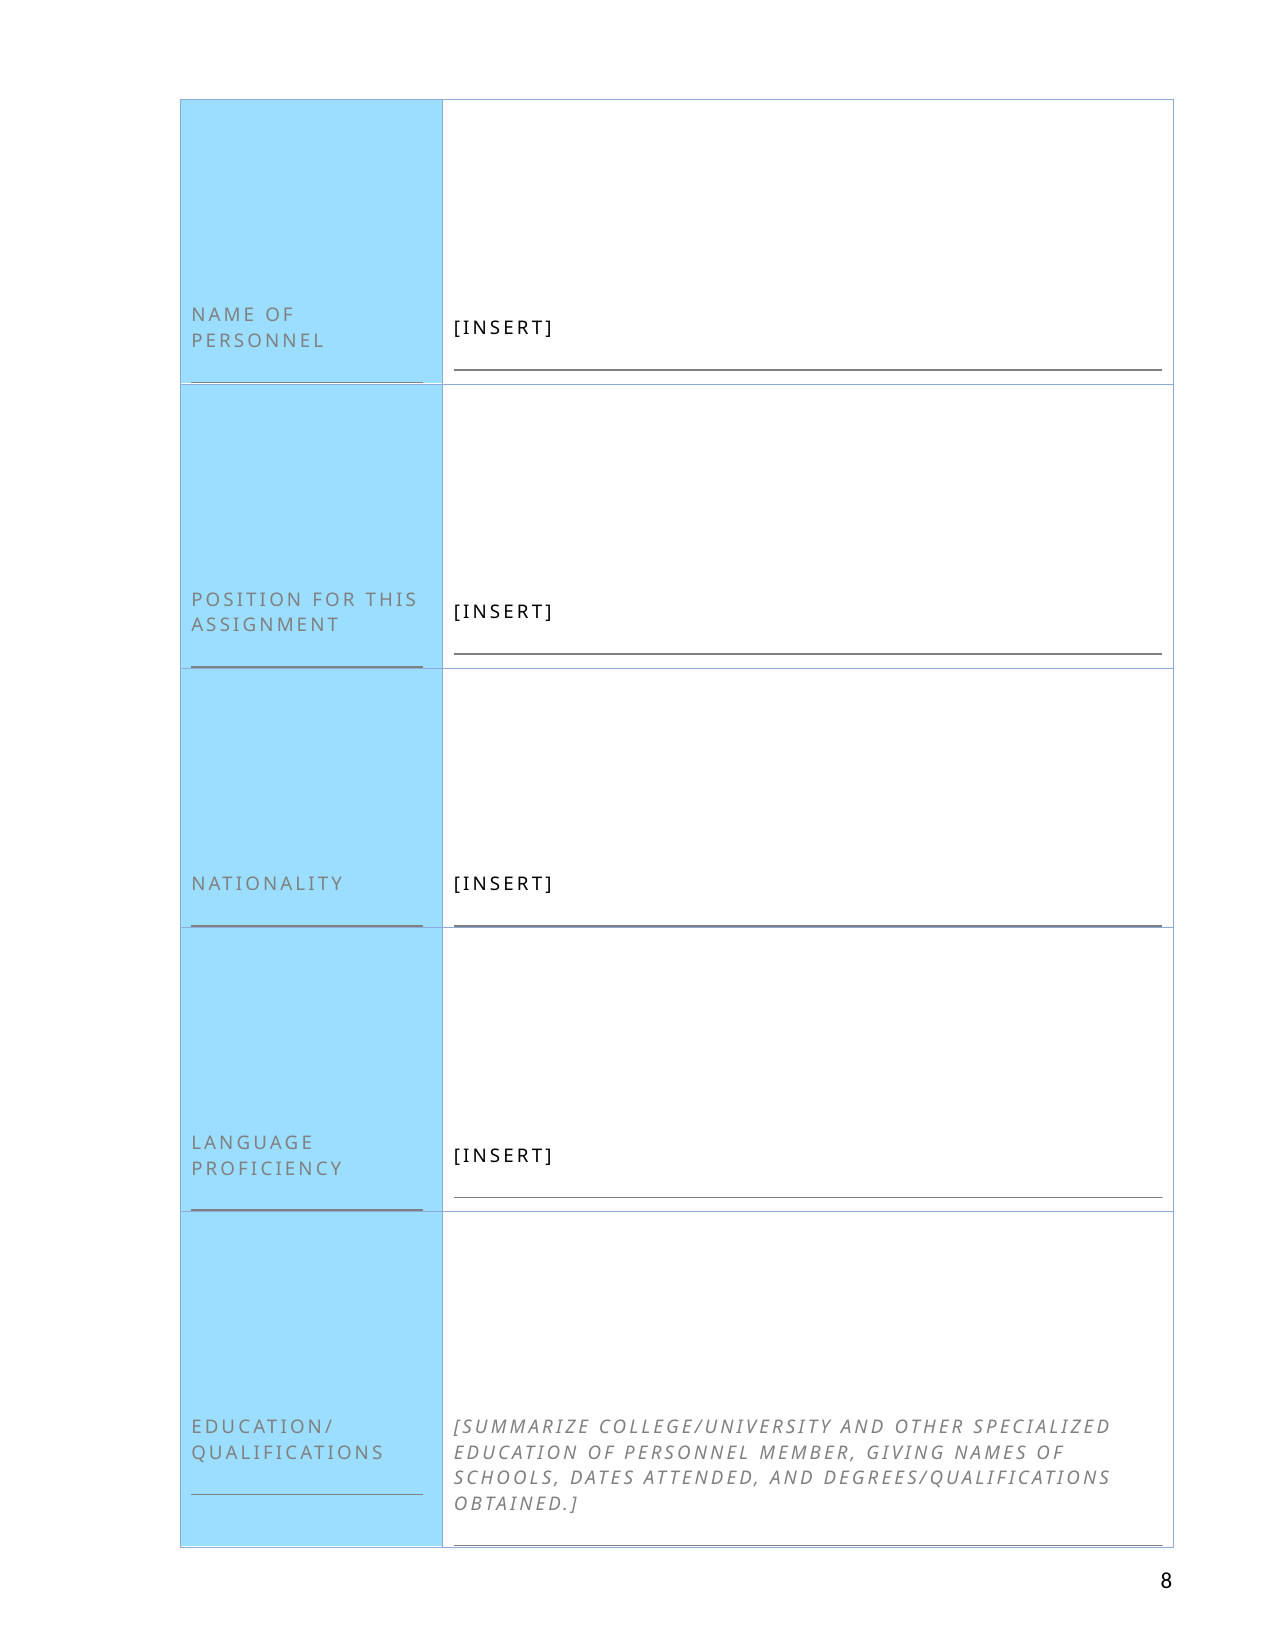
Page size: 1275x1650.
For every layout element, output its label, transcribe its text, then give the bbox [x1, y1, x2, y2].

table_cell [Insert] [443, 669, 1173, 927]
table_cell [181, 1212, 442, 1546]
table_header [Insert] [443, 100, 1173, 383]
table_cell [Insert] [443, 385, 1173, 668]
table_cell Position for this assignment [181, 385, 442, 668]
table_header Name of Personnel [181, 100, 442, 383]
table_cell Language proficiency [181, 928, 442, 1211]
table_cell [Summarize college/university and other specialized education of personnel member, giving names of schools, dates attended, and degrees/qualifications obtained.] [443, 1212, 1173, 1546]
table_cell [Insert] [443, 928, 1173, 1211]
table_cell Nationality [181, 669, 442, 927]
